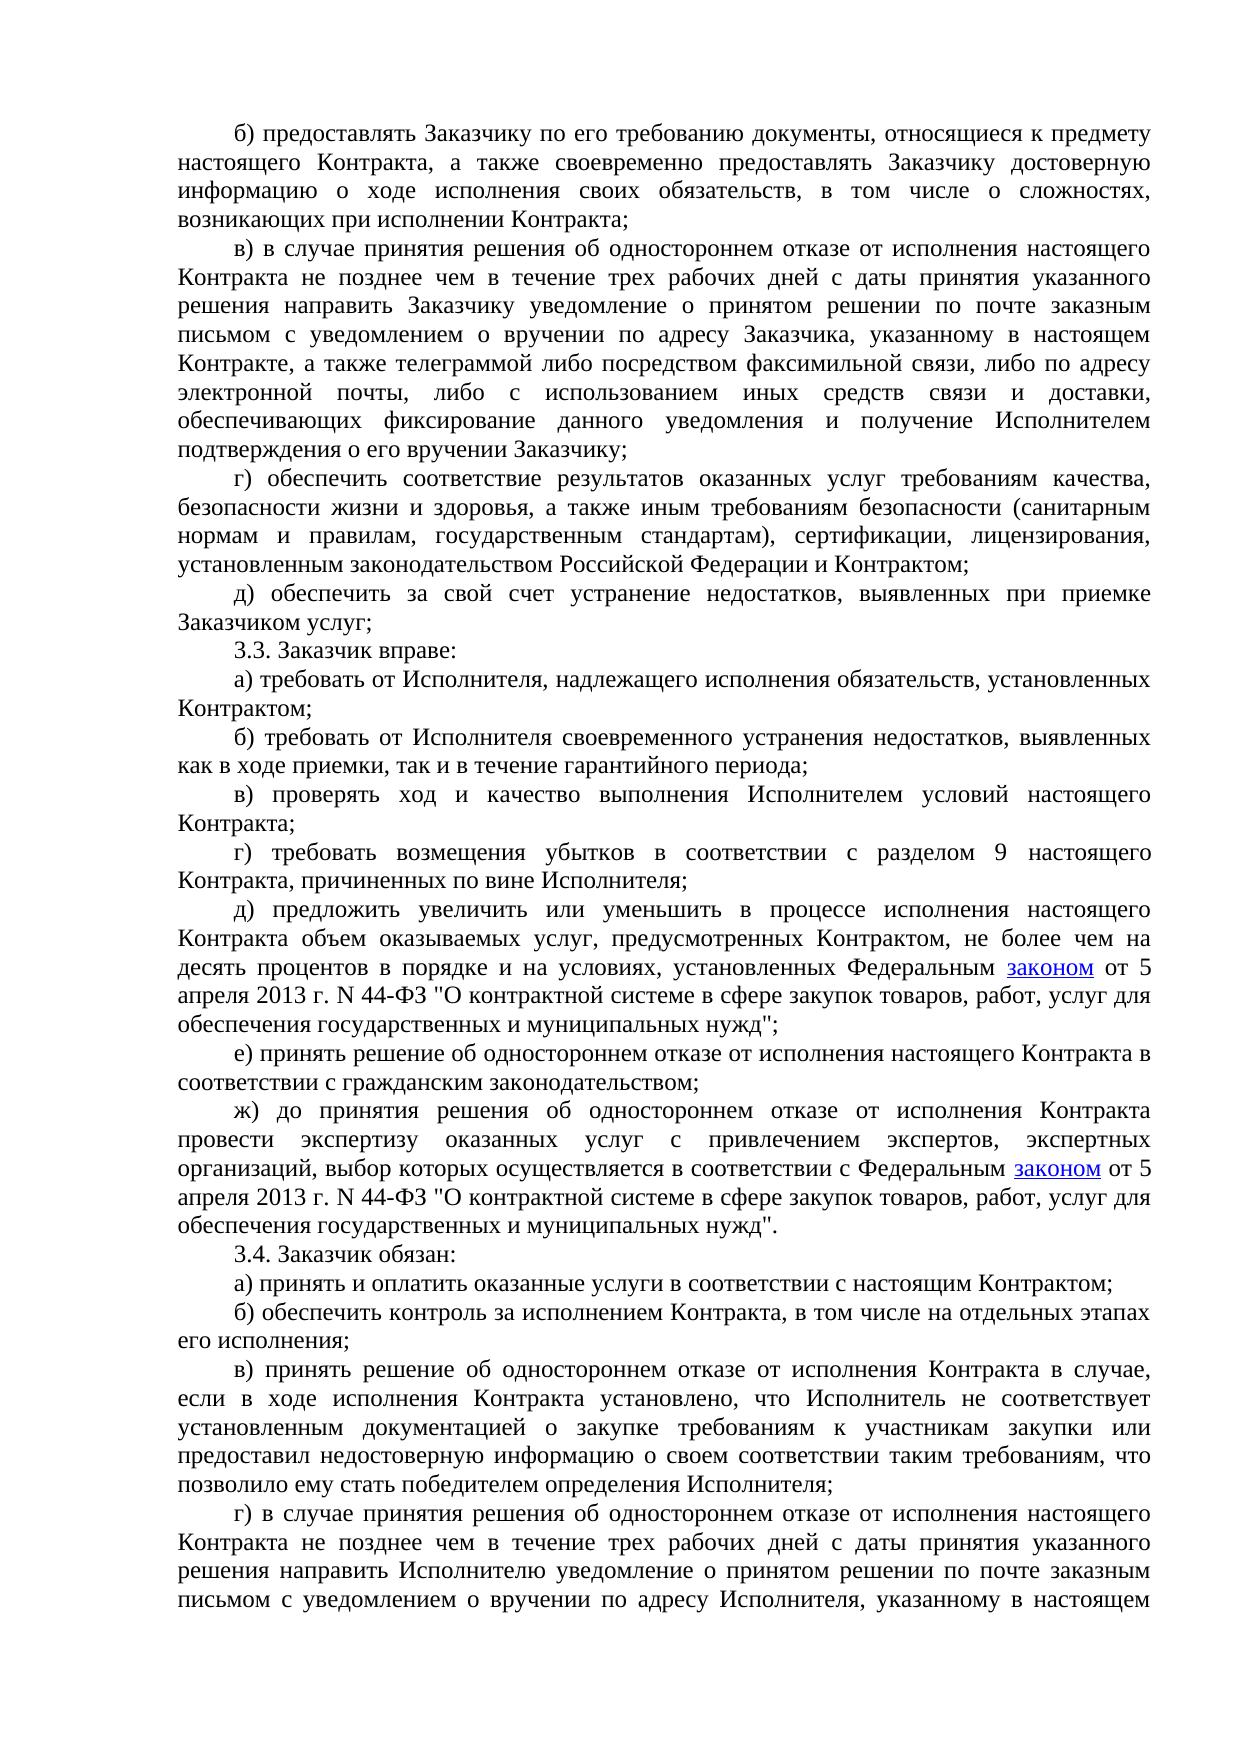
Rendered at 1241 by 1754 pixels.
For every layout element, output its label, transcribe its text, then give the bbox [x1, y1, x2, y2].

text в) принять решение об одностороннем отказе от исполнения Контракта в случае, если в ходе исполнения Контракта установлено, что Исполнитель не соответствует установленным документацией о закупке требованиям к участникам закупки или предоставил недостоверную информацию о своем соответствии таким требованиям, что позволило ему стать победителем определения Исполнителя; [177, 1354, 1152, 1498]
text б) предоставлять Заказчику по его требованию документы, относящиеся к предмету настоящего Контракта, а также своевременно предоставлять Заказчику достоверную информацию о ходе исполнения своих обязательств, в том числе о сложностях, возникающих при исполнении Контракта; [177, 118, 1152, 233]
text г) требовать возмещения убытков в соответствии с разделом 9 настоящего Контракта, причиненных по вине Исполнителя; [177, 837, 1152, 894]
text а) требовать от Исполнителя, надлежащего исполнения обязательств, установленных Контрактом; [177, 664, 1152, 722]
text е) принять решение об одностороннем отказе от исполнения настоящего Контракта в соответствии с гражданским законодательством; [177, 1038, 1152, 1096]
text д) предложить увеличить или уменьшить в процессе исполнения настоящего Контракта объем оказываемых услуг, предусмотренных Контрактом, не более чем на десять процентов в порядке и на условиях, установленных Федеральным законом от 5 апреля 2013 г. N 44-ФЗ "О контрактной системе в сфере закупок товаров, работ, услуг для обеспечения государственных и муниципальных нужд"; [177, 894, 1152, 1038]
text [177, 1498, 1152, 1613]
text б) требовать от Исполнителя своевременного устранения недостатков, выявленных как в ходе приемки, так и в течение гарантийного периода; [177, 722, 1152, 779]
text 3.3. Заказчик вправе: [177, 636, 1152, 664]
text а) принять и оплатить оказанные услуги в соответствии с настоящим Контрактом; [177, 1268, 1152, 1297]
text 3.4. Заказчик обязан: [177, 1239, 1152, 1268]
text б) обеспечить контроль за исполнением Контракта, в том числе на отдельных этапах его исполнения; [177, 1297, 1152, 1354]
text в) в случае принятия решения об одностороннем отказе от исполнения настоящего Контракта не позднее чем в течение трех рабочих дней с даты принятия указанного решения направить Заказчику уведомление о принятом решении по почте заказным письмом с уведомлением о вручении по адресу Заказчика, указанному в настоящем Контракте, а также телеграммой либо посредством факсимильной связи, либо по адресу электронной почты, либо с использованием иных средств связи и доставки, обеспечивающих фиксирование данного уведомления и получение Исполнителем подтверждения о его вручении Заказчику; [177, 233, 1152, 463]
text ж) до принятия решения об одностороннем отказе от исполнения Контракта провести экспертизу оказанных услуг с привлечением экспертов, экспертных организаций, выбор которых осуществляется в соответствии с Федеральным законом от 5 апреля 2013 г. N 44-ФЗ "О контрактной системе в сфере закупок товаров, работ, услуг для обеспечения государственных и муниципальных нужд". [177, 1096, 1152, 1239]
text г) обеспечить соответствие результатов оказанных услуг требованиям качества, безопасности жизни и здоровья, а также иным требованиям безопасности (санитарным нормам и правилам, государственным стандартам), сертификации, лицензирования, установленным законодательством Российской Федерации и Контрактом; [177, 463, 1152, 578]
text в) проверять ход и качество выполнения Исполнителем условий настоящего Контракта; [177, 779, 1152, 837]
text д) обеспечить за свой счет устранение недостатков, выявленных при приемке Заказчиком услуг; [177, 578, 1152, 636]
